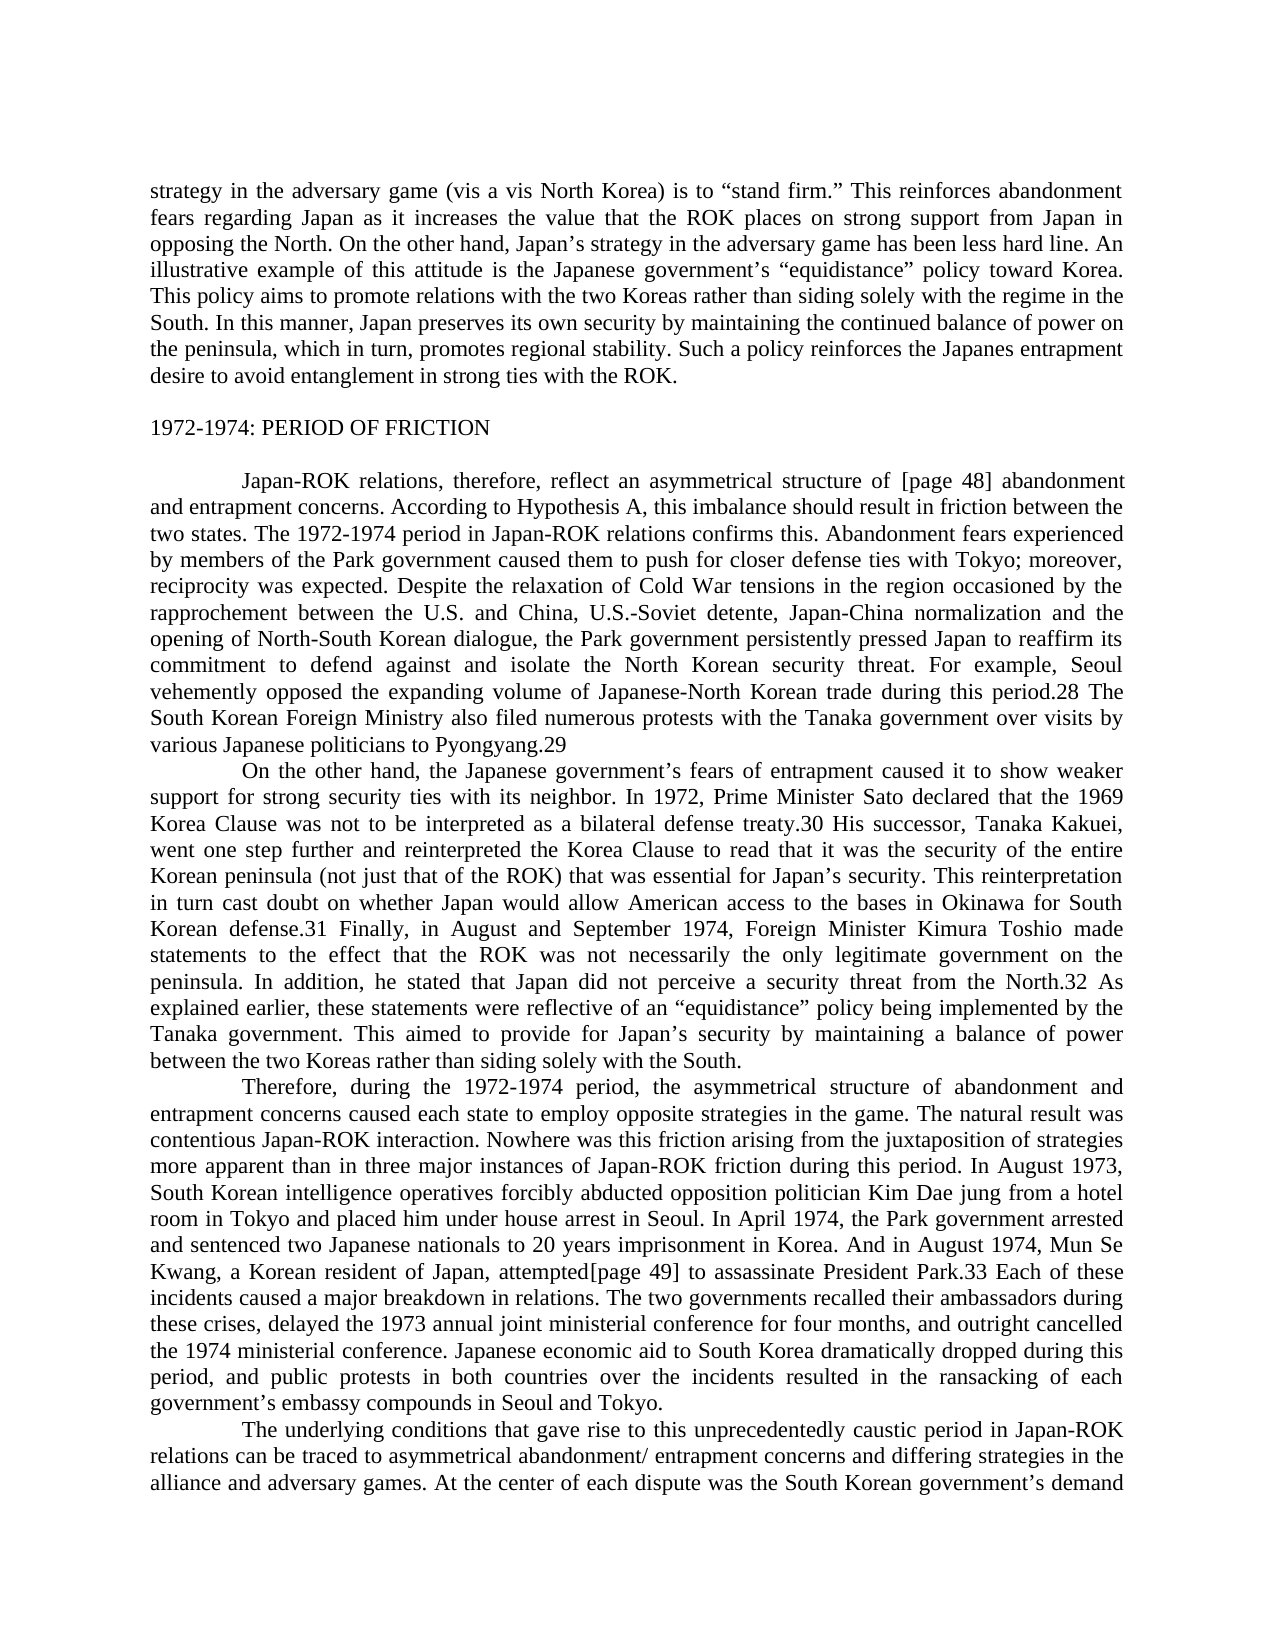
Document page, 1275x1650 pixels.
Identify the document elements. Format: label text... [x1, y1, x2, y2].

text On the other hand, the Japanese government’s fears of entrapment caused it to show weaker support for strong security ties with its neighbor. In 1972, Prime Minister Sato declared that the 1969 Korea Clause was not to be interpreted as a bilateral defense treaty.30 His successor, Tanaka Kakuei, went one step further and reinterpreted the Korea Clause to read that it was the security of the entire Korean peninsula (not just that of the ROK) that was essential for Japan’s security. This reinterpretation in turn cast doubt on whether Japan would allow American access to the bases in Okinawa for South Korean defense.31 Finally, in August and September 1974, Foreign Minister Kimura Toshio made statements to the effect that the ROK was not necessarily the only legitimate government on the peninsula. In addition, he stated that Japan did not perceive a security threat from the North.32 As explained earlier, these statements were reflective of an “equidistance” policy being implemented by the Tanaka government. This aimed to provide for Japan’s security by maintaining a balance of power between the two Koreas rather than siding solely with the South. [150, 757, 1125, 1073]
text Therefore, during the 1972-1974 period, the asymmetrical structure of abandonment and entrapment concerns caused each state to employ opposite strategies in the game. The natural result was contentious Japan-ROK interaction. Nowhere was this friction arising from the juxtaposition of strategies more apparent than in three major instances of Japan-ROK friction during this period. In August 1973, South Korean intelligence operatives forcibly abducted opposition politician Kim Dae jung from a hotel room in Tokyo and placed him under house arrest in Seoul. In April 1974, the Park government arrested and sentenced two Japanese nationals to 20 years imprisonment in Korea. And in August 1974, Mun Se Kwang, a Korean resident of Japan, attempted[page 49] to assassinate President Park.33 Each of these incidents caused a major breakdown in relations. The two governments recalled their ambassadors during these crises, delayed the 1973 annual joint ministerial conference for four months, and outright cancelled the 1974 ministerial conference. Japanese economic aid to South Korea dramatically dropped during this period, and public protests in both countries over the incidents resulted in the ransacking of each government’s embassy compounds in Seoul and Tokyo. [150, 1073, 1125, 1416]
text 1972-1974: PERIOD OF FRICTION [150, 414, 1125, 441]
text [150, 1416, 1125, 1495]
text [150, 177, 1125, 388]
text Japan-ROK relations, therefore, reflect an asymmetrical structure of [page 48] abandonment and entrapment concerns. According to Hypothesis A, this imbalance should result in friction between the two states. The 1972-1974 period in Japan-ROK relations confirms this. Abandonment fears experienced by members of the Park government caused them to push for closer defense ties with Tokyo; moreover, reciprocity was expected. Despite the relaxation of Cold War tensions in the region occasioned by the rapprochement between the U.S. and China, U.S.-Soviet detente, Japan-China normalization and the opening of North-South Korean dialogue, the Park government persistently pressed Japan to reaffirm its commitment to defend against and isolate the North Korean security threat. For example, Seoul vehemently opposed the expanding volume of Japanese-North Korean trade during this period.28 The South Korean Foreign Ministry also filed numerous protests with the Tanaka government over visits by various Japanese politicians to Pyongyang.29 [150, 467, 1125, 757]
